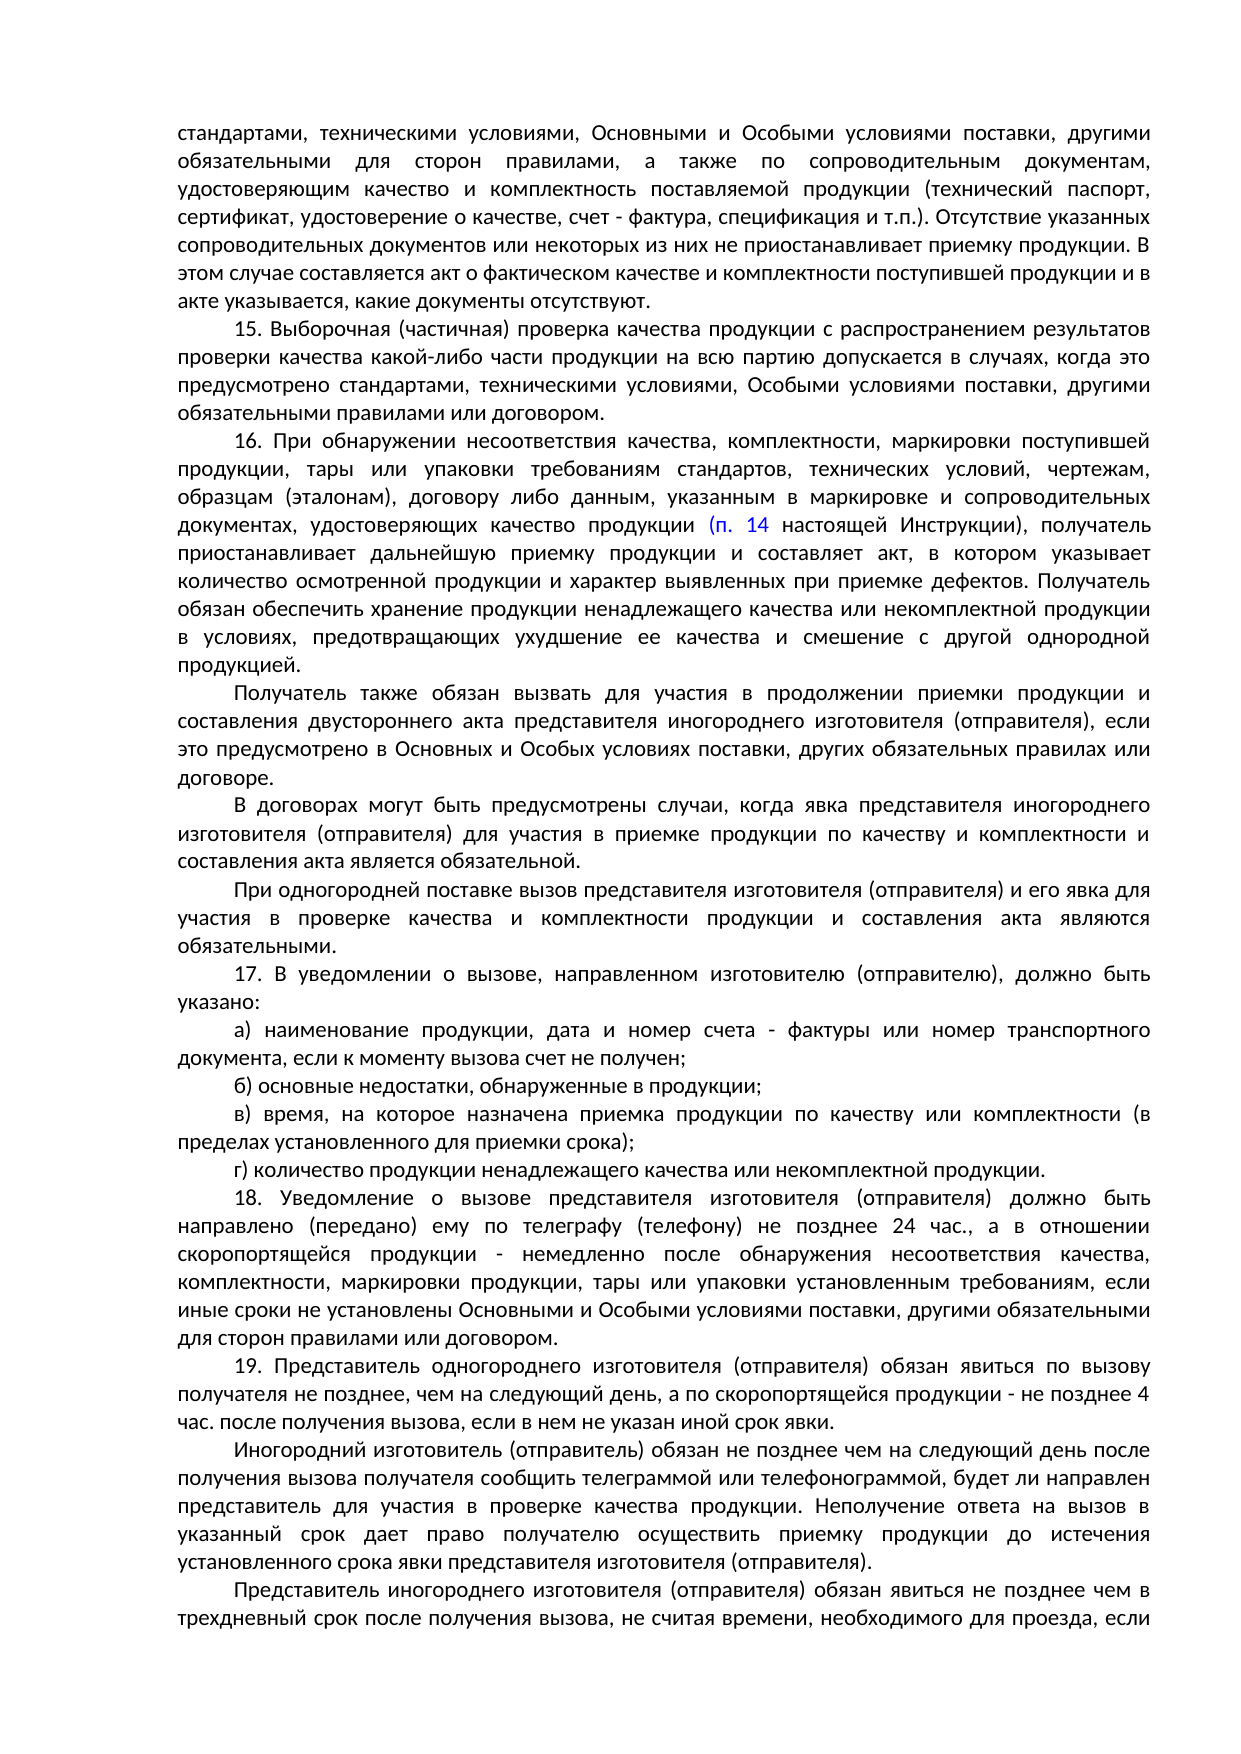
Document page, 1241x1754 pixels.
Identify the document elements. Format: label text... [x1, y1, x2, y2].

text Получатель также обязан вызвать для участия в продолжении приемки продукции и составления двустороннего акта представителя иногороднего изготовителя (отправителя), если это предусмотрено в Основных и Особых условиях поставки, других обязательных правилах или договоре. [177, 678, 1152, 791]
text 19. Представитель одногороднего изготовителя (отправителя) обязан явиться по вызову получателя не позднее, чем на следующий день, а по скоропортящейся продукции - не позднее 4 час. после получения вызова, если в нем не указан иной срок явки. [177, 1351, 1152, 1435]
text В договорах могут быть предусмотрены случаи, когда явка представителя иногороднего изготовителя (отправителя) для участия в приемке продукции по качеству и комплектности и составления акта является обязательной. [177, 791, 1152, 875]
text Иногородний изготовитель (отправитель) обязан не позднее чем на следующий день после получения вызова получателя сообщить телеграммой или телефонограммой, будет ли направлен представитель для участия в проверке качества продукции. Неполучение ответа на вызов в указанный срок дает право получателю осуществить приемку продукции до истечения установленного срока явки представителя изготовителя (отправителя). [177, 1435, 1152, 1575]
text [177, 118, 1152, 314]
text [177, 1575, 1152, 1631]
text б) основные недостатки, обнаруженные в продукции; [177, 1071, 1152, 1099]
text При одногородней поставке вызов представителя изготовителя (отправителя) и его явка для участия в проверке качества и комплектности продукции и составления акта являются обязательными. [177, 875, 1152, 959]
text 15. Выборочная (частичная) проверка качества продукции с распространением результатов проверки качества какой-либо части продукции на всю партию допускается в случаях, когда это предусмотрено стандартами, техническими условиями, Особыми условиями поставки, другими обязательными правилами или договором. [177, 314, 1152, 426]
text а) наименование продукции, дата и номер счета - фактуры или номер транспортного документа, если к моменту вызова счет не получен; [177, 1015, 1152, 1071]
text г) количество продукции ненадлежащего качества или некомплектной продукции. [177, 1155, 1152, 1183]
text 18. Уведомление о вызове представителя изготовителя (отправителя) должно быть направлено (передано) ему по телеграфу (телефону) не позднее 24 час., а в отношении скоропортящейся продукции - немедленно после обнаружения несоответствия качества, комплектности, маркировки продукции, тары или упаковки установленным требованиям, если иные сроки не установлены Основными и Особыми условиями поставки, другими обязательными для сторон правилами или договором. [177, 1183, 1152, 1351]
text 17. В уведомлении о вызове, направленном изготовителю (отправителю), должно быть указано: [177, 959, 1152, 1015]
text 16. При обнаружении несоответствия качества, комплектности, маркировки поступившей продукции, тары или упаковки требованиям стандартов, технических условий, чертежам, образцам (эталонам), договору либо данным, указанным в маркировке и сопроводительных документах, удостоверяющих качество продукции (п. 14 настоящей Инструкции), получатель приостанавливает дальнейшую приемку продукции и составляет акт, в котором указывает количество осмотренной продукции и характер выявленных при приемке дефектов. Получатель обязан обеспечить хранение продукции ненадлежащего качества или некомплектной продукции в условиях, предотвращающих ухудшение ее качества и смешение с другой однородной продукцией. [177, 426, 1152, 678]
text в) время, на которое назначена приемка продукции по качеству или комплектности (в пределах установленного для приемки срока); [177, 1099, 1152, 1155]
